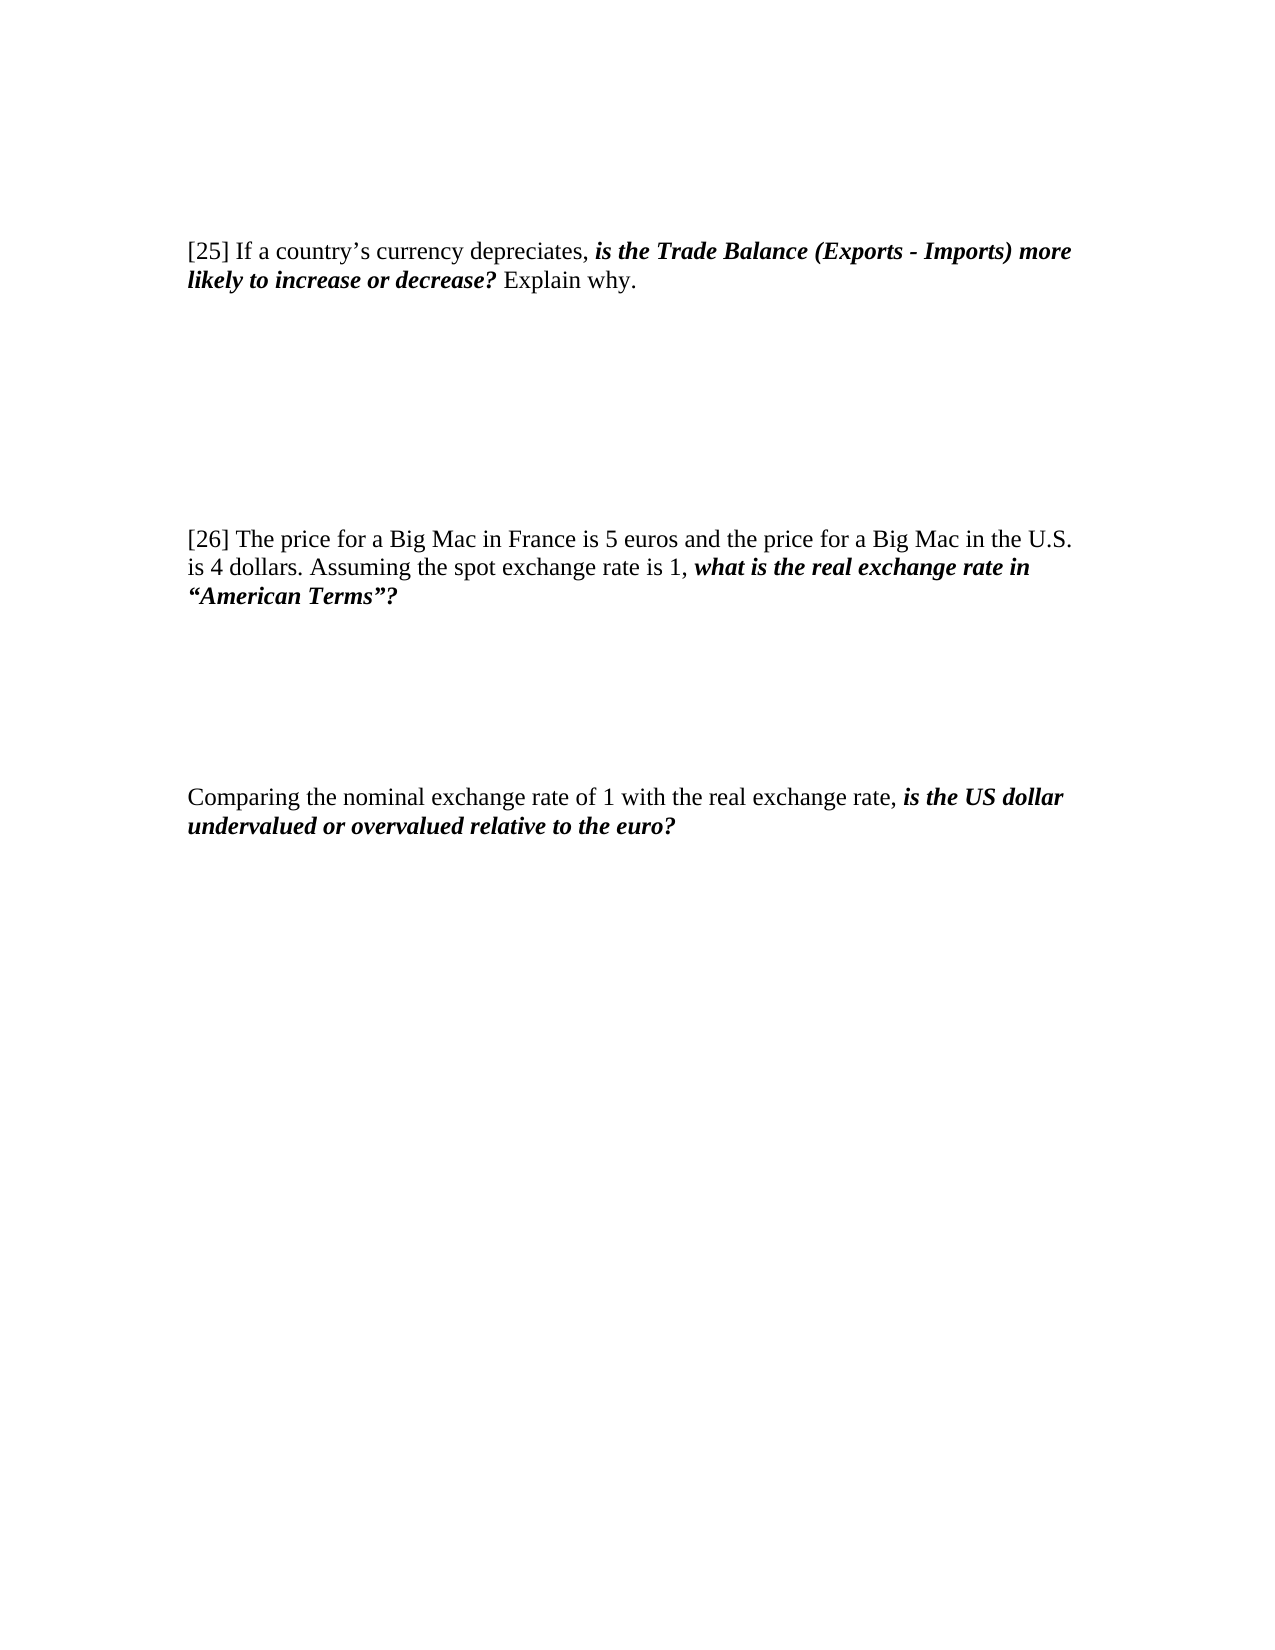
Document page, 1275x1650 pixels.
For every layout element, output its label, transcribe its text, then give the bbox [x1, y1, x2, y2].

text Comparing the nominal exchange rate of 1 with the real exchange rate, is the US dollar undervalued or overvalued relative to the euro? [187, 782, 1087, 840]
text [26] The price for a Big Mac in France is 5 euros and the price for a Big Mac in the U.S. is 4 dollars. Assuming the spot exchange rate is 1, what is the real exchange rate in “American Terms”? [187, 524, 1087, 610]
text [25] If a country’s currency depreciates, is the Trade Balance (Exports - Imports) more likely to increase or decrease? Explain why. [187, 236, 1087, 294]
